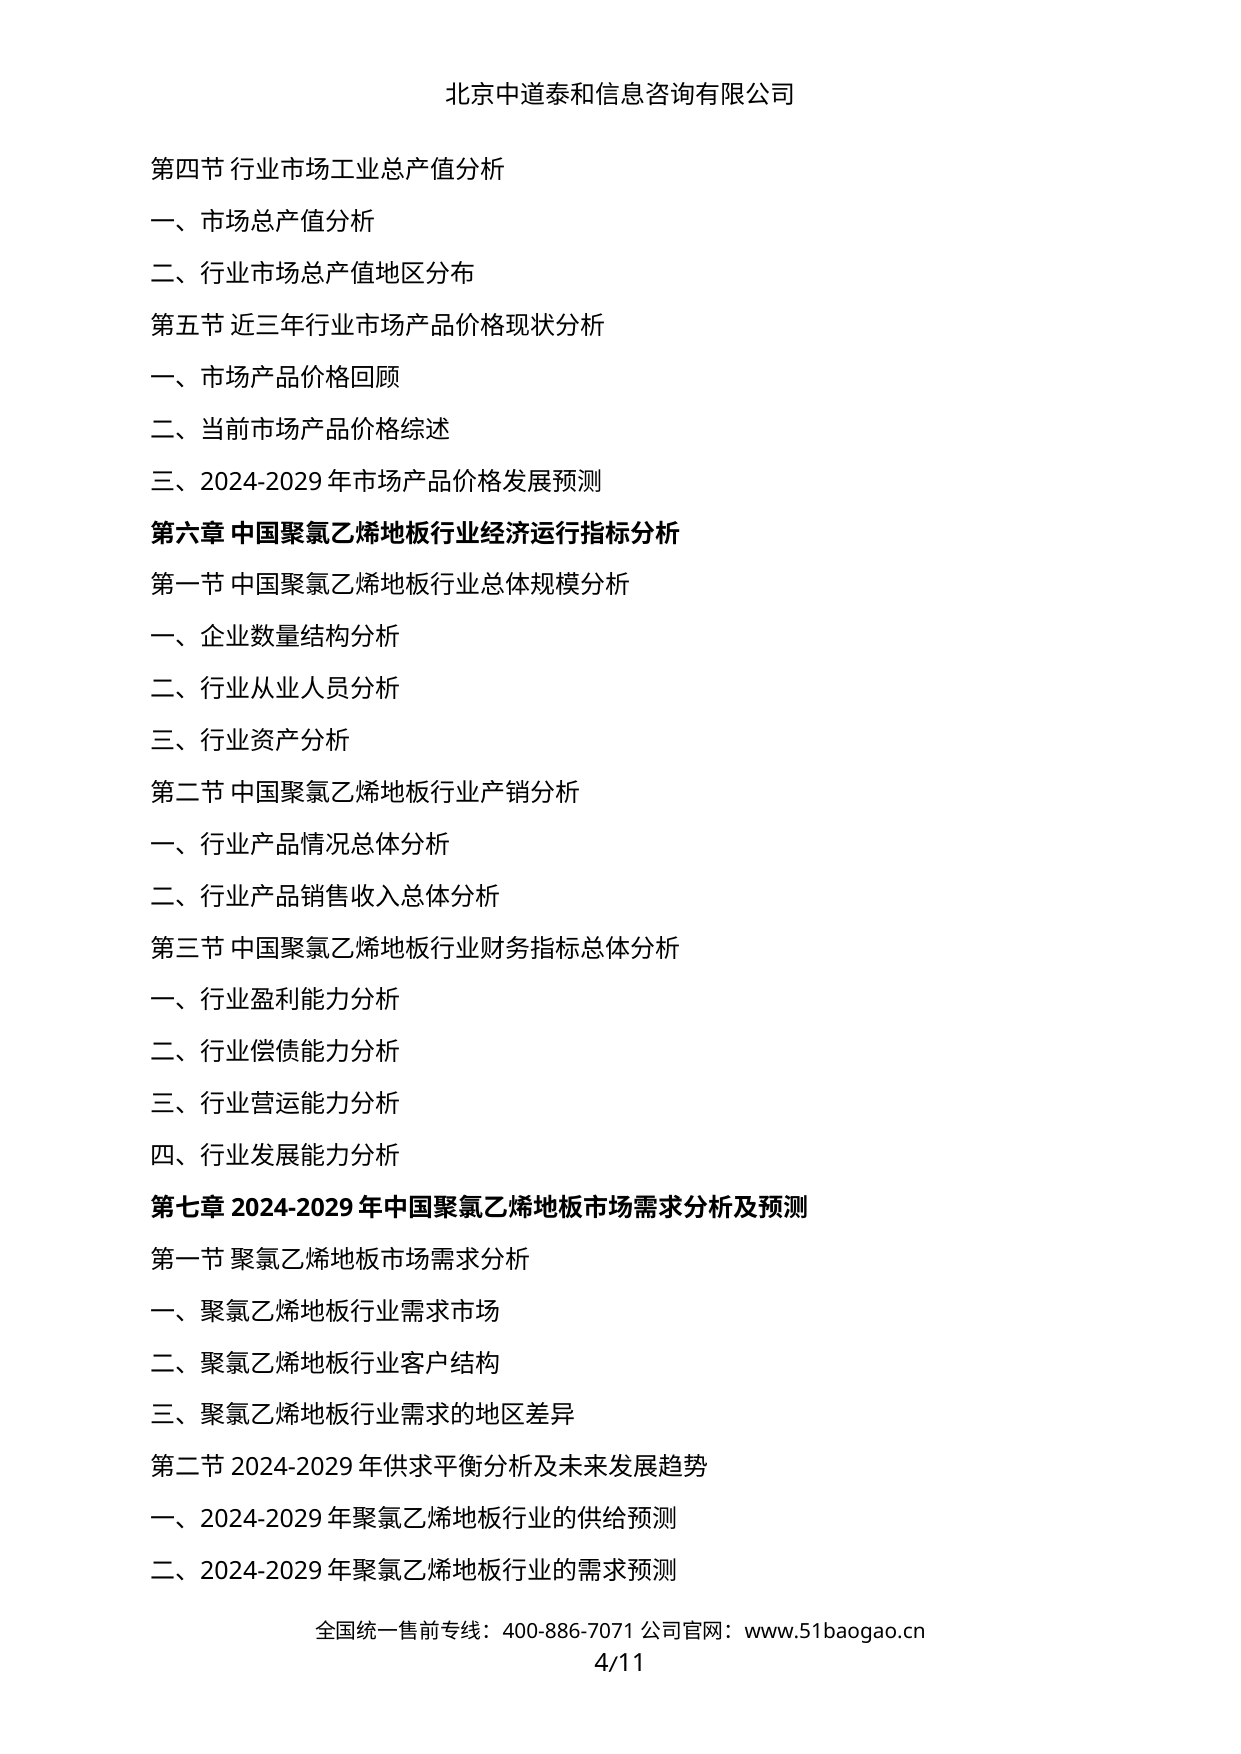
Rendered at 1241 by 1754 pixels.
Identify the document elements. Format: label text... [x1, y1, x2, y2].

text 第三节 中国聚氯乙烯地板行业财务指标总体分析 [150, 928, 1090, 964]
text 二、行业市场总产值地区分布 [150, 254, 1090, 290]
text 三、聚氯乙烯地板行业需求的地区差异 [150, 1395, 1090, 1431]
text 第一节 中国聚氯乙烯地板行业总体规模分析 [150, 565, 1090, 601]
text 一、行业盈利能力分析 [150, 980, 1090, 1016]
text 二、行业偿债能力分析 [150, 1032, 1090, 1068]
text 第五节 近三年行业市场产品价格现状分析 [150, 306, 1090, 342]
text 一、市场总产值分析 [150, 202, 1090, 238]
text 一、行业产品情况总体分析 [150, 824, 1090, 861]
text 第二节 中国聚氯乙烯地板行业产销分析 [150, 772, 1090, 809]
text 二、当前市场产品价格综述 [150, 409, 1090, 446]
text 二、2024-2029年聚氯乙烯地板行业的需求预测 [150, 1551, 1090, 1587]
text 三、行业资产分析 [150, 721, 1090, 757]
text 二、聚氯乙烯地板行业客户结构 [150, 1343, 1090, 1379]
text 第七章 2024-2029年中国聚氯乙烯地板市场需求分析及预测 [150, 1187, 1090, 1224]
text 四、行业发展能力分析 [150, 1136, 1090, 1172]
text 二、行业从业人员分析 [150, 669, 1090, 705]
text 一、聚氯乙烯地板行业需求市场 [150, 1291, 1090, 1327]
text 一、2024-2029年聚氯乙烯地板行业的供给预测 [150, 1499, 1090, 1535]
text 一、企业数量结构分析 [150, 617, 1090, 653]
text 二、行业产品销售收入总体分析 [150, 876, 1090, 912]
text 第六章 中国聚氯乙烯地板行业经济运行指标分析 [150, 513, 1090, 549]
text 第二节 2024-2029年供求平衡分析及未来发展趋势 [150, 1447, 1090, 1483]
text 一、市场产品价格回顾 [150, 357, 1090, 394]
text 三、行业营运能力分析 [150, 1084, 1090, 1120]
text 第一节 聚氯乙烯地板市场需求分析 [150, 1239, 1090, 1276]
text 三、2024-2029年市场产品价格发展预测 [150, 461, 1090, 497]
text 第四节 行业市场工业总产值分析 [150, 150, 1090, 186]
